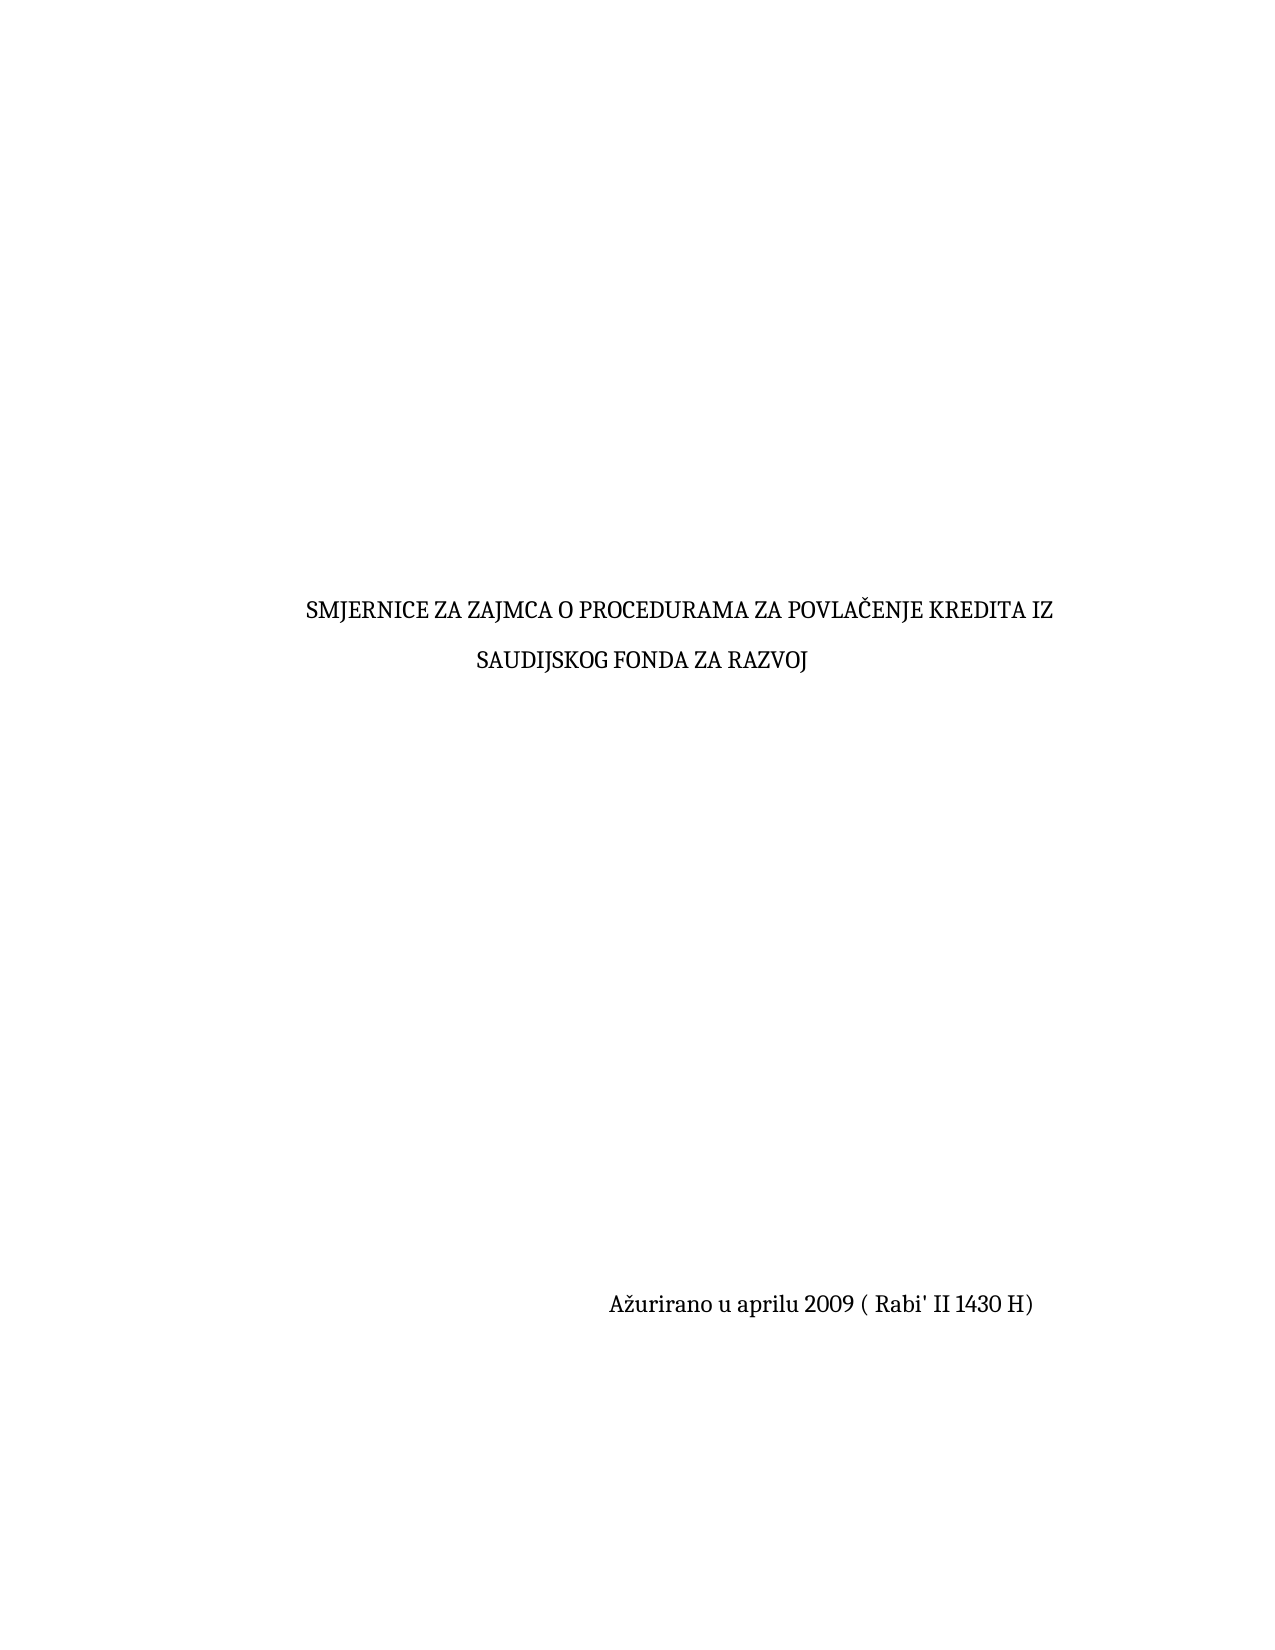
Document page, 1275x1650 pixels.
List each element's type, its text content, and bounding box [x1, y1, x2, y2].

text SMJERNICE ZA ZAJMCA O PROCEDURAMA ZA POVLAČENJE KREDITA IZ [262, 596, 1087, 625]
text Ažurirano u aprilu 2009 ( Rabi' II 1430 H) [262, 1290, 1087, 1319]
text SAUDIJSKOG FONDA ZA RAZVOJ [262, 646, 1087, 674]
